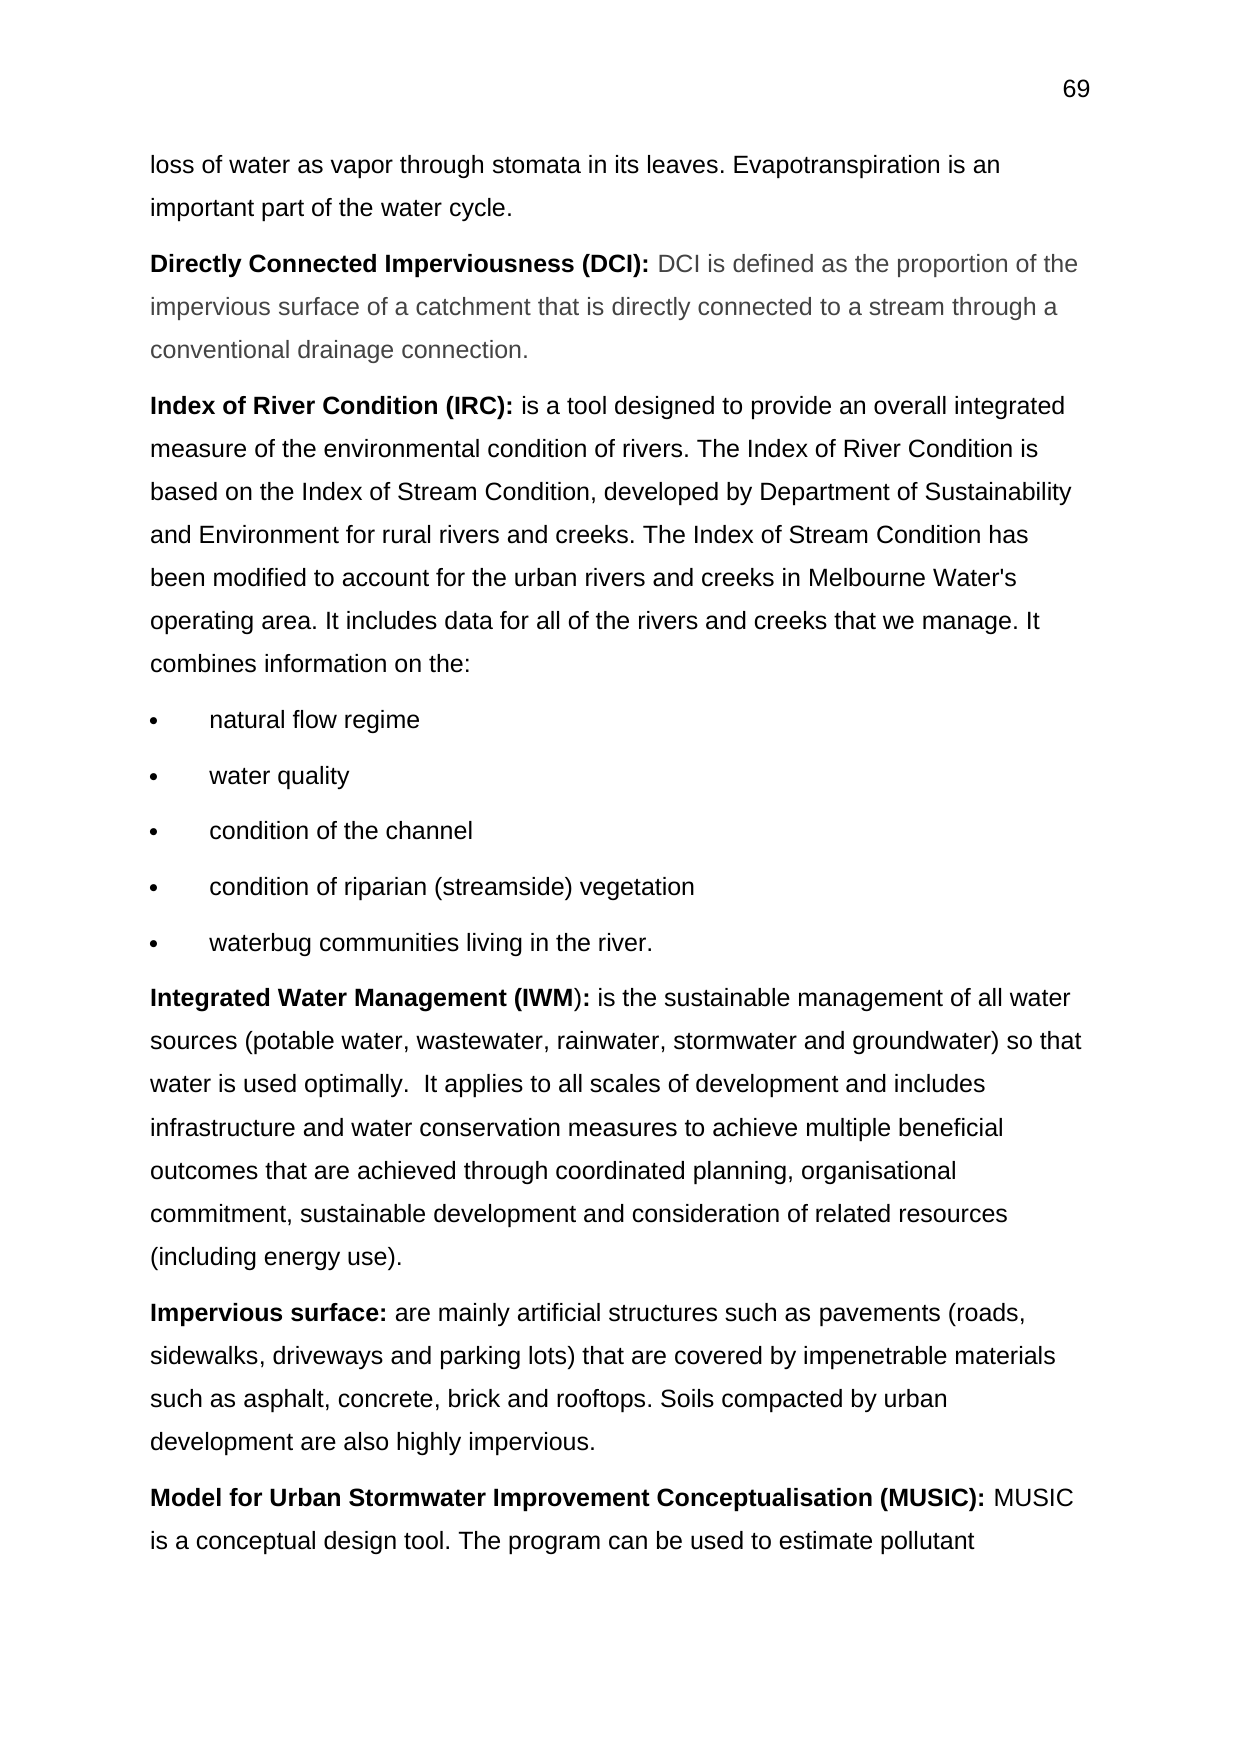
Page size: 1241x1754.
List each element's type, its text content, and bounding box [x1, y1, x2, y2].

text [150, 1482, 1090, 1554]
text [150, 150, 1090, 222]
text Integrated Water Management (IWM): is the sustainable management of all water sources (potable water, wastewater, rainwater, stormwater and groundwater) so that water is used optimally. It applies to all scales of development and includes infrastructure and water conservation measures to achieve multiple beneficial outcomes that are achieved through coordinated planning, organisational commitment, sustainable development and consideration of related resources (including energy use). [150, 983, 1090, 1271]
list water quality [150, 761, 1090, 789]
text Index of River Condition (IRC): is a tool designed to provide an overall integrated measure of the environmental condition of rivers. The Index of River Condition is based on the Index of Stream Condition, developed by Department of Sustainability and Environment for rural rivers and creeks. The Index of Stream Condition has been modified to account for the urban rivers and creeks in Melbourne Water's operating area. It includes data for all of the rivers and creeks that we manage. It combines information on the: [150, 391, 1090, 678]
list condition of the channel [150, 816, 1090, 845]
text Directly Connected Imperviousness (DCI): DCI is defined as the proportion of the impervious surface of a catchment that is directly connected to a stream through a conventional drainage connection. [150, 249, 1090, 364]
list condition of riparian (streamside) vegetation [150, 872, 1090, 901]
list natural flow regime [150, 705, 1090, 734]
text Impervious surface: are mainly artificial structures such as pavements (roads, sidewalks, driveways and parking lots) that are covered by impenetrable materials such as asphalt, concrete, brick and rooftops. Soils compacted by urban development are also highly impervious. [150, 1297, 1090, 1456]
list waterbug communities living in the river. [150, 927, 1090, 956]
